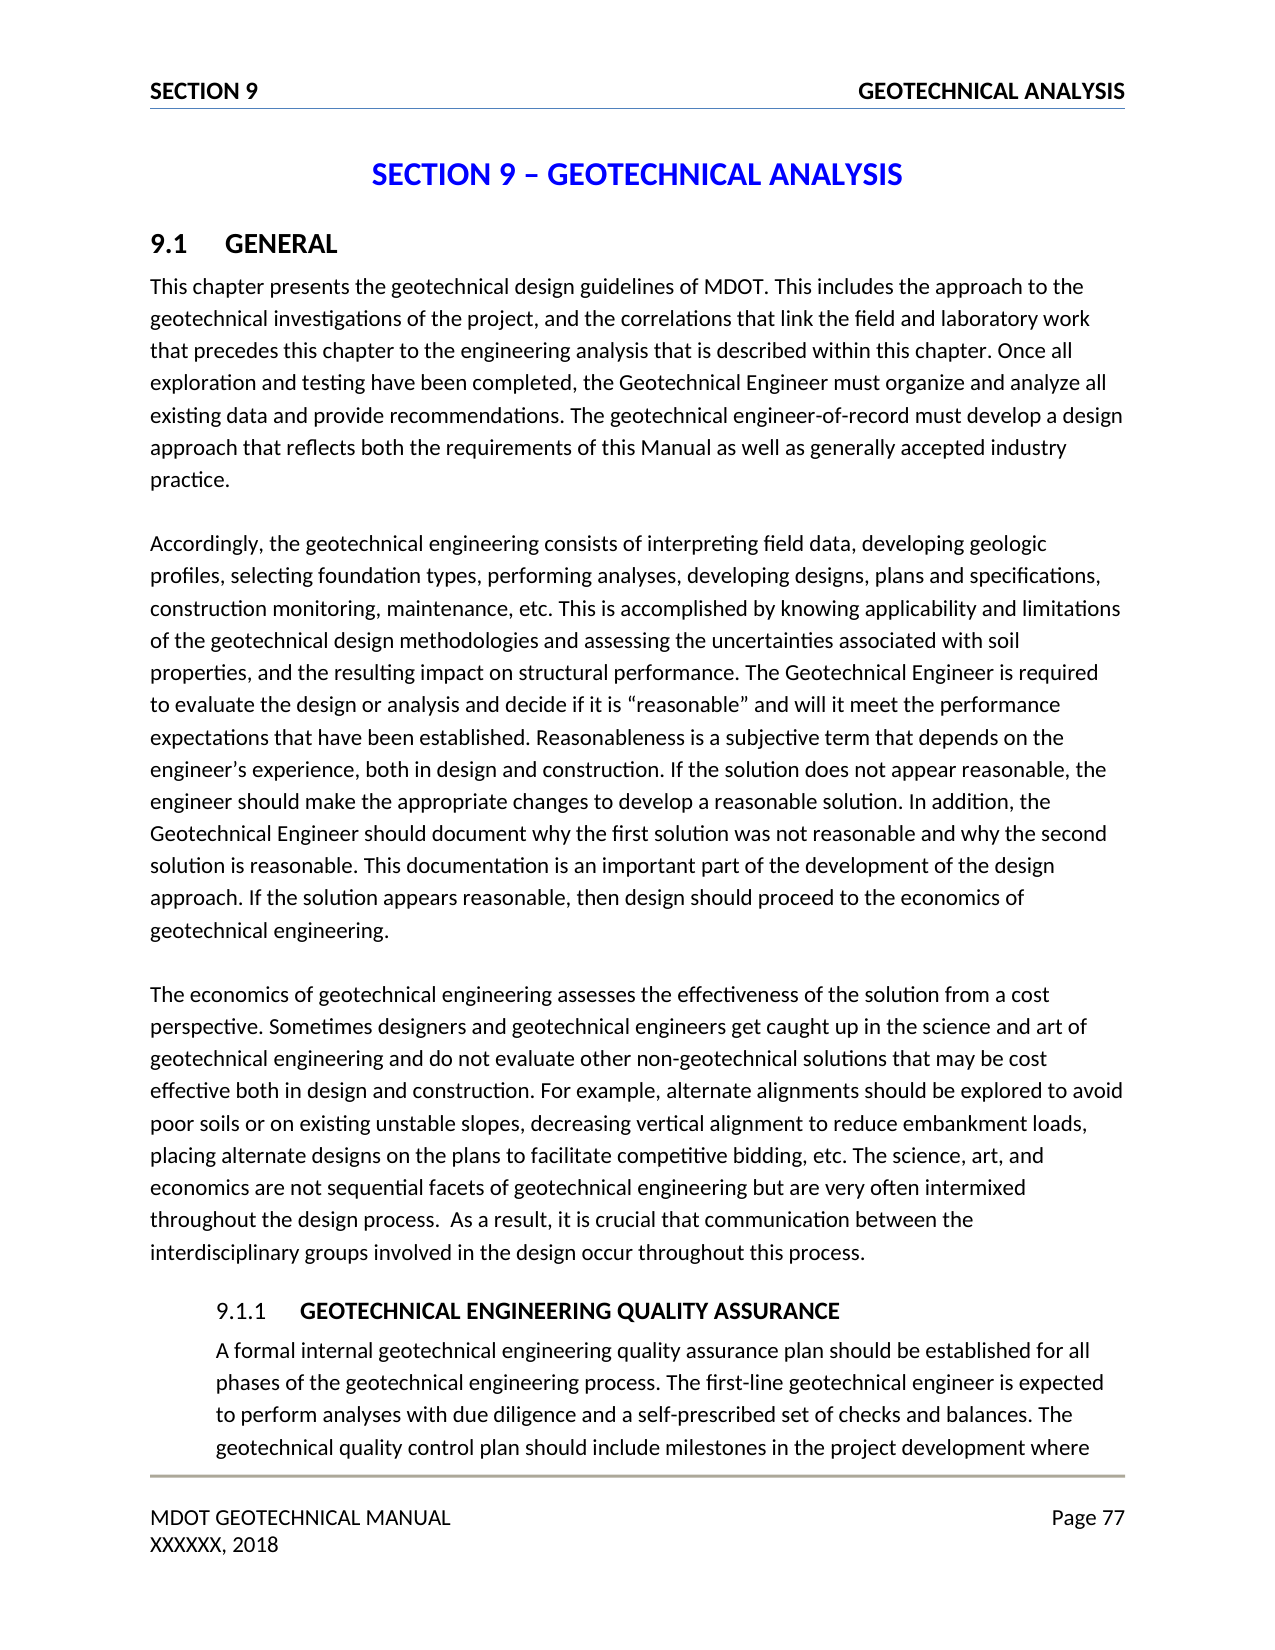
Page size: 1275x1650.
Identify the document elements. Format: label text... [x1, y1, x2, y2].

text Geotechnical engineering quality assurance [216, 1295, 1125, 1325]
text general [150, 225, 1125, 260]
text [216, 1336, 1125, 1461]
text Accordingly, the geotechnical engineering consists of interpreting field data, developing geologic profiles, selecting foundation types, performing analyses, developing designs, plans and specifications, construction monitoring, maintenance, etc. This is accomplished by knowing applicability and limitations of the geotechnical design methodologies and assessing the uncertainties associated with soil properties, and the resulting impact on structural performance. The Geotechnical Engineer is required to evaluate the design or analysis and decide if it is “reasonable” and will it meet the performance expectations that have been established. Reasonableness is a subjective term that depends on the engineer’s experience, both in design and construction. If the solution does not appear reasonable, the engineer should make the appropriate changes to develop a reasonable solution. In addition, the Geotechnical Engineer should document why the first solution was not reasonable and why the second solution is reasonable. This documentation is an important part of the development of the design approach. If the solution appears reasonable, then design should proceed to the economics of geotechnical engineering. [150, 529, 1125, 944]
text The economics of geotechnical engineering assesses the effectiveness of the solution from a cost perspective. Sometimes designers and geotechnical engineers get caught up in the science and art of geotechnical engineering and do not evaluate other non-geotechnical solutions that may be cost effective both in design and construction. For example, alternate alignments should be explored to avoid poor soils or on existing unstable slopes, decreasing vertical alignment to reduce embankment loads, placing alternate designs on the plans to facilitate competitive bidding, etc. The science, art, and economics are not sequential facets of geotechnical engineering but are very often intermixed throughout the design process. As a result, it is crucial that communication between the interdisciplinary groups involved in the design occur throughout this process. [150, 980, 1125, 1266]
text section 9 – geotechnical analysis [150, 153, 1125, 194]
text This chapter presents the geotechnical design guidelines of MDOT. This includes the approach to the geotechnical investigations of the project, and the correlations that link the field and laboratory work that precedes this chapter to the engineering analysis that is described within this chapter. Once all exploration and testing have been completed, the Geotechnical Engineer must organize and analyze all existing data and provide recommendations. The geotechnical engineer-of-record must develop a design approach that reflects both the requirements of this Manual as well as generally accepted industry practice. [150, 272, 1125, 493]
